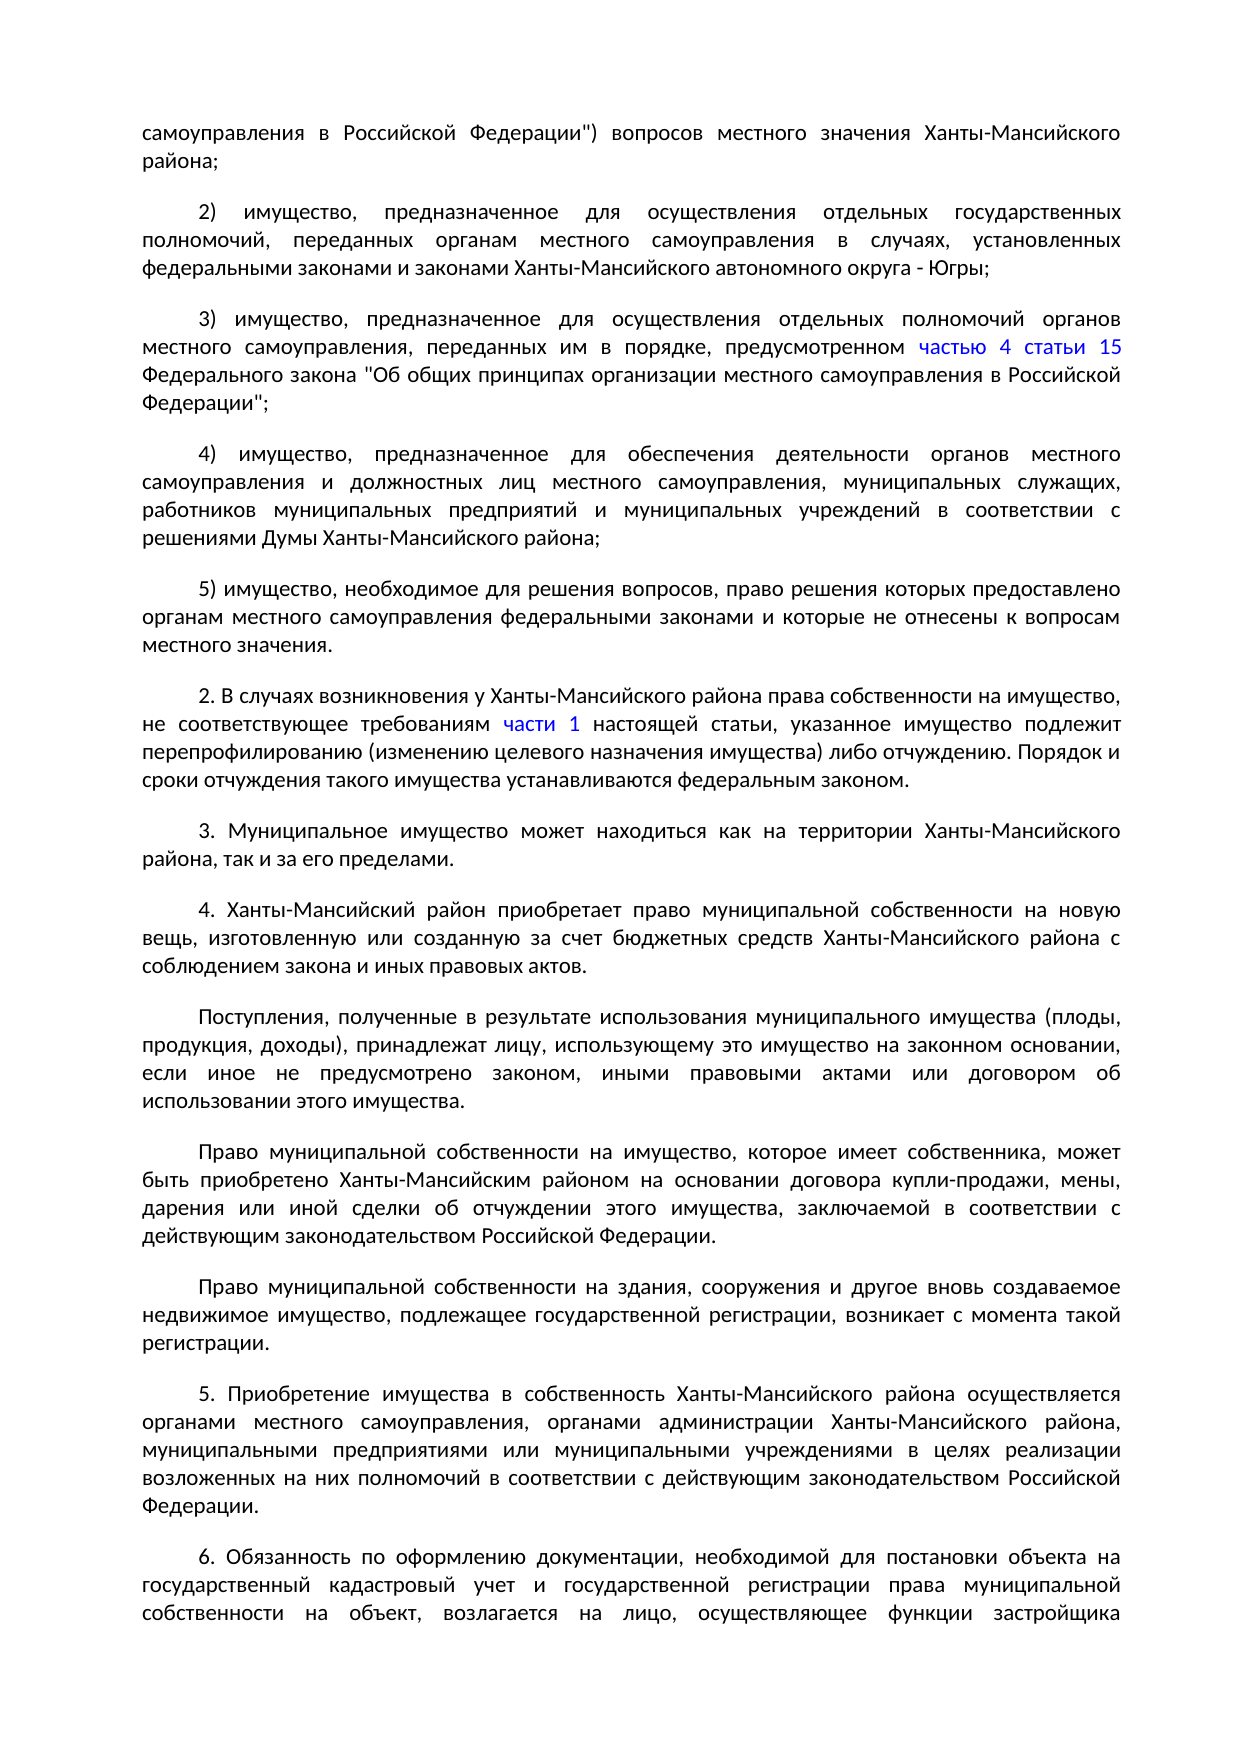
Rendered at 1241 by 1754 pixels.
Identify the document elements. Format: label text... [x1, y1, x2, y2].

text 4) имущество, предназначенное для обеспечения деятельности органов местного самоуправления и должностных лиц местного самоуправления, муниципальных служащих, работников муниципальных предприятий и муниципальных учреждений в соответствии с решениями Думы Ханты-Мансийского района; [142, 439, 1122, 551]
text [142, 118, 1122, 174]
text 2) имущество, предназначенное для осуществления отдельных государственных полномочий, переданных органам местного самоуправления в случаях, установленных федеральными законами и законами Ханты-Мансийского автономного округа - Югры; [142, 197, 1122, 281]
text 4. Ханты-Мансийский район приобретает право муниципальной собственности на новую вещь, изготовленную или созданную за счет бюджетных средств Ханты-Мансийского района с соблюдением закона и иных правовых актов. [142, 895, 1122, 979]
text 5) имущество, необходимое для решения вопросов, право решения которых предоставлено органам местного самоуправления федеральными законами и которые не отнесены к вопросам местного значения. [142, 574, 1122, 658]
text 3. Муниципальное имущество может находиться как на территории Ханты-Мансийского района, так и за его пределами. [142, 816, 1122, 872]
text 2. В случаях возникновения у Ханты-Мансийского района права собственности на имущество, не соответствующее требованиям части 1 настоящей статьи, указанное имущество подлежит перепрофилированию (изменению целевого назначения имущества) либо отчуждению. Порядок и сроки отчуждения такого имущества устанавливаются федеральным законом. [142, 681, 1122, 793]
text Право муниципальной собственности на имущество, которое имеет собственника, может быть приобретено Ханты-Мансийским районом на основании договора купли-продажи, мены, дарения или иной сделки об отчуждении этого имущества, заключаемой в соответствии с действующим законодательством Российской Федерации. [142, 1137, 1122, 1249]
text 3) имущество, предназначенное для осуществления отдельных полномочий органов местного самоуправления, переданных им в порядке, предусмотренном частью 4 статьи 15 Федерального закона "Об общих принципах организации местного самоуправления в Российской Федерации"; [142, 304, 1122, 416]
text Право муниципальной собственности на здания, сооружения и другое вновь создаваемое недвижимое имущество, подлежащее государственной регистрации, возникает с момента такой регистрации. [142, 1272, 1122, 1356]
text Поступления, полученные в результате использования муниципального имущества (плоды, продукция, доходы), принадлежат лицу, использующему это имущество на законном основании, если иное не предусмотрено законом, иными правовыми актами или договором об использовании этого имущества. [142, 1002, 1122, 1114]
text 5. Приобретение имущества в собственность Ханты-Мансийского района осуществляется органами местного самоуправления, органами администрации Ханты-Мансийского района, муниципальными предприятиями или муниципальными учреждениями в целях реализации возложенных на них полномочий в соответствии с действующим законодательством Российской Федерации. [142, 1379, 1122, 1519]
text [142, 1542, 1122, 1626]
